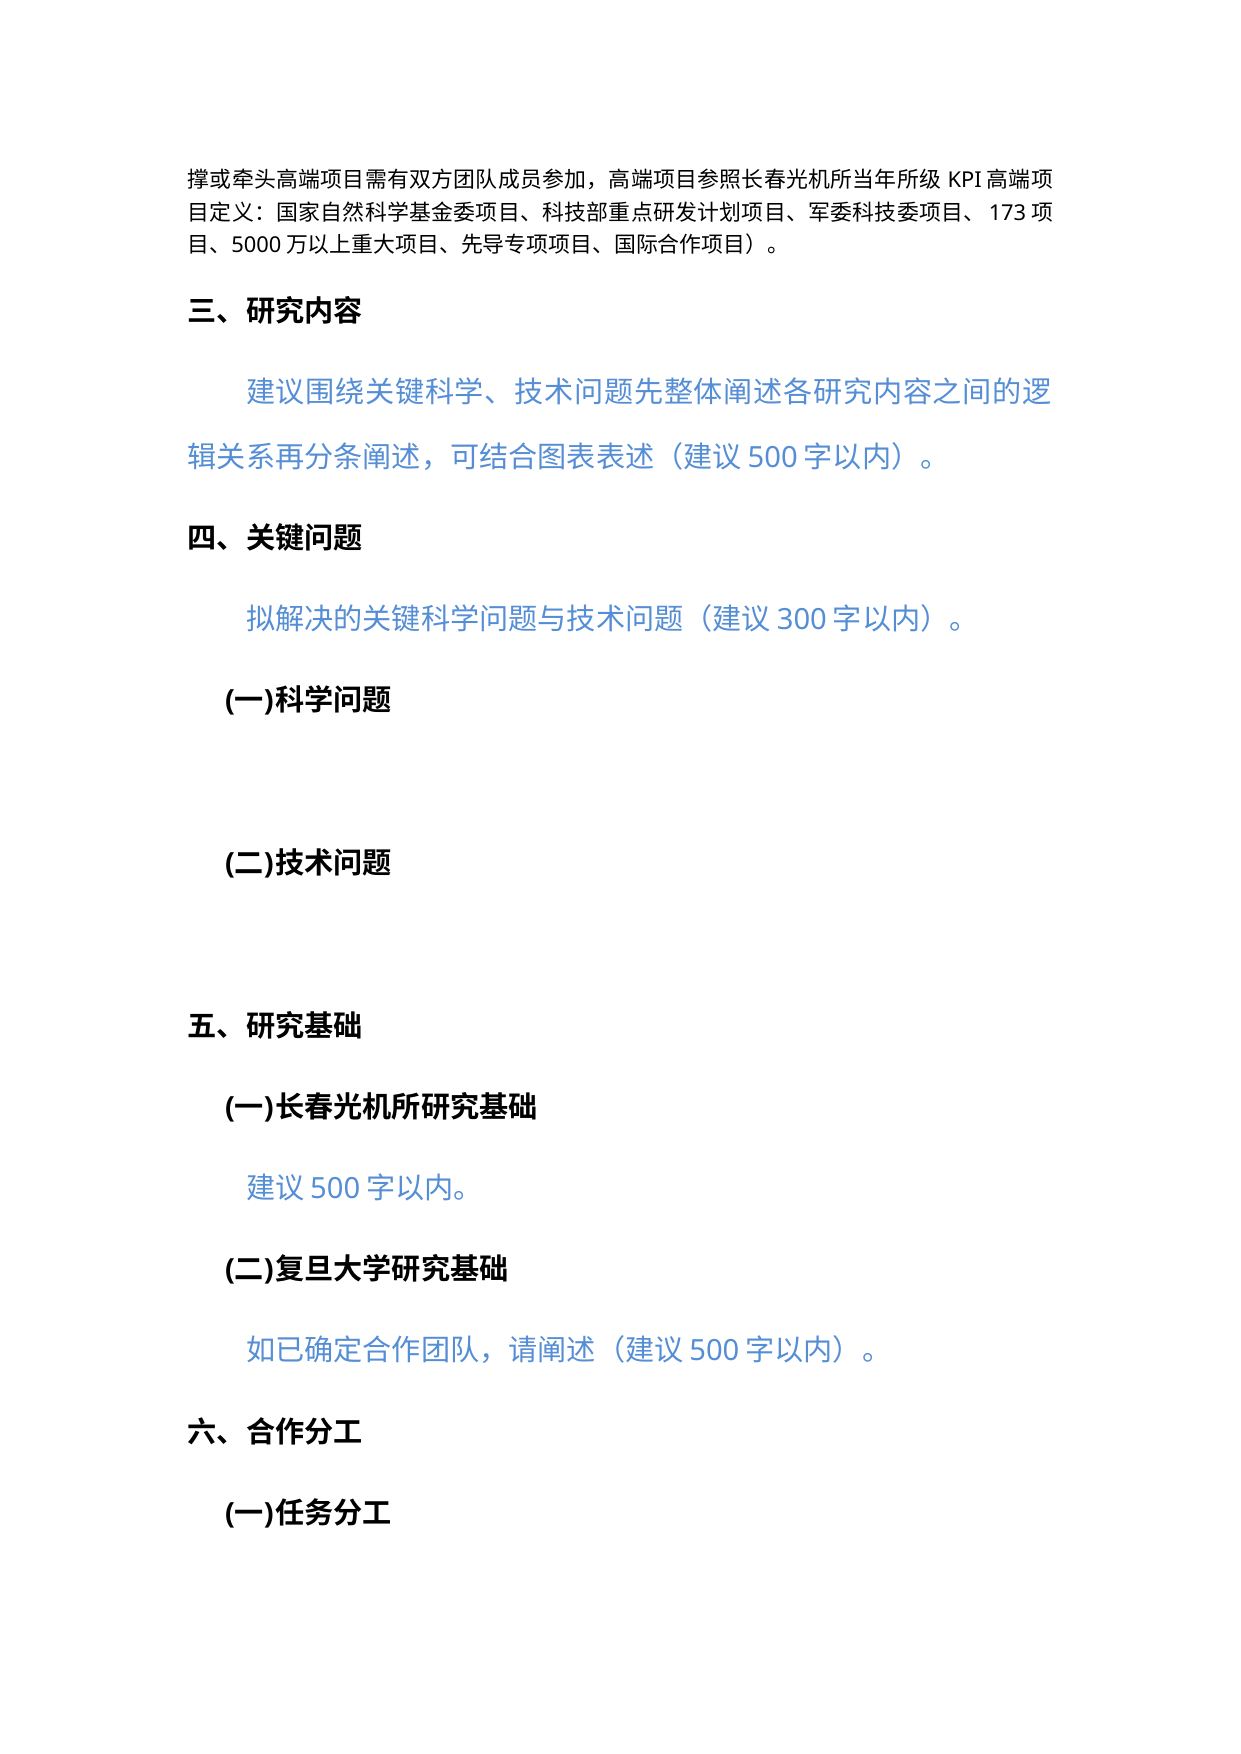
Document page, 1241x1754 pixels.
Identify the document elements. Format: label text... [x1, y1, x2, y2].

list 如已确定合作团队，请阐述（建议500字以内）。 [187, 1316, 1053, 1381]
list 复旦大学研究基础 [225, 1234, 1053, 1299]
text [187, 162, 1053, 259]
list 建议500字以内。 [187, 1153, 1053, 1218]
list 长春光机所研究基础 [225, 1072, 1053, 1137]
list 研究基础 [187, 991, 1053, 1056]
list 科学问题 [225, 666, 1053, 731]
list 技术问题 [225, 828, 1053, 893]
list 拟解决的关键科学问题与技术问题（建议300字以内）。 [187, 584, 1053, 649]
list 建议围绕关键科学、技术问题先整体阐述各研究内容之间的逻辑关系再分条阐述，可结合图表表述（建议500字以内）。 [187, 357, 1053, 487]
list 关键问题 [187, 503, 1053, 568]
list 任务分工 [225, 1478, 1053, 1543]
list 合作分工 [187, 1397, 1053, 1462]
list 研究内容 [187, 276, 1053, 341]
